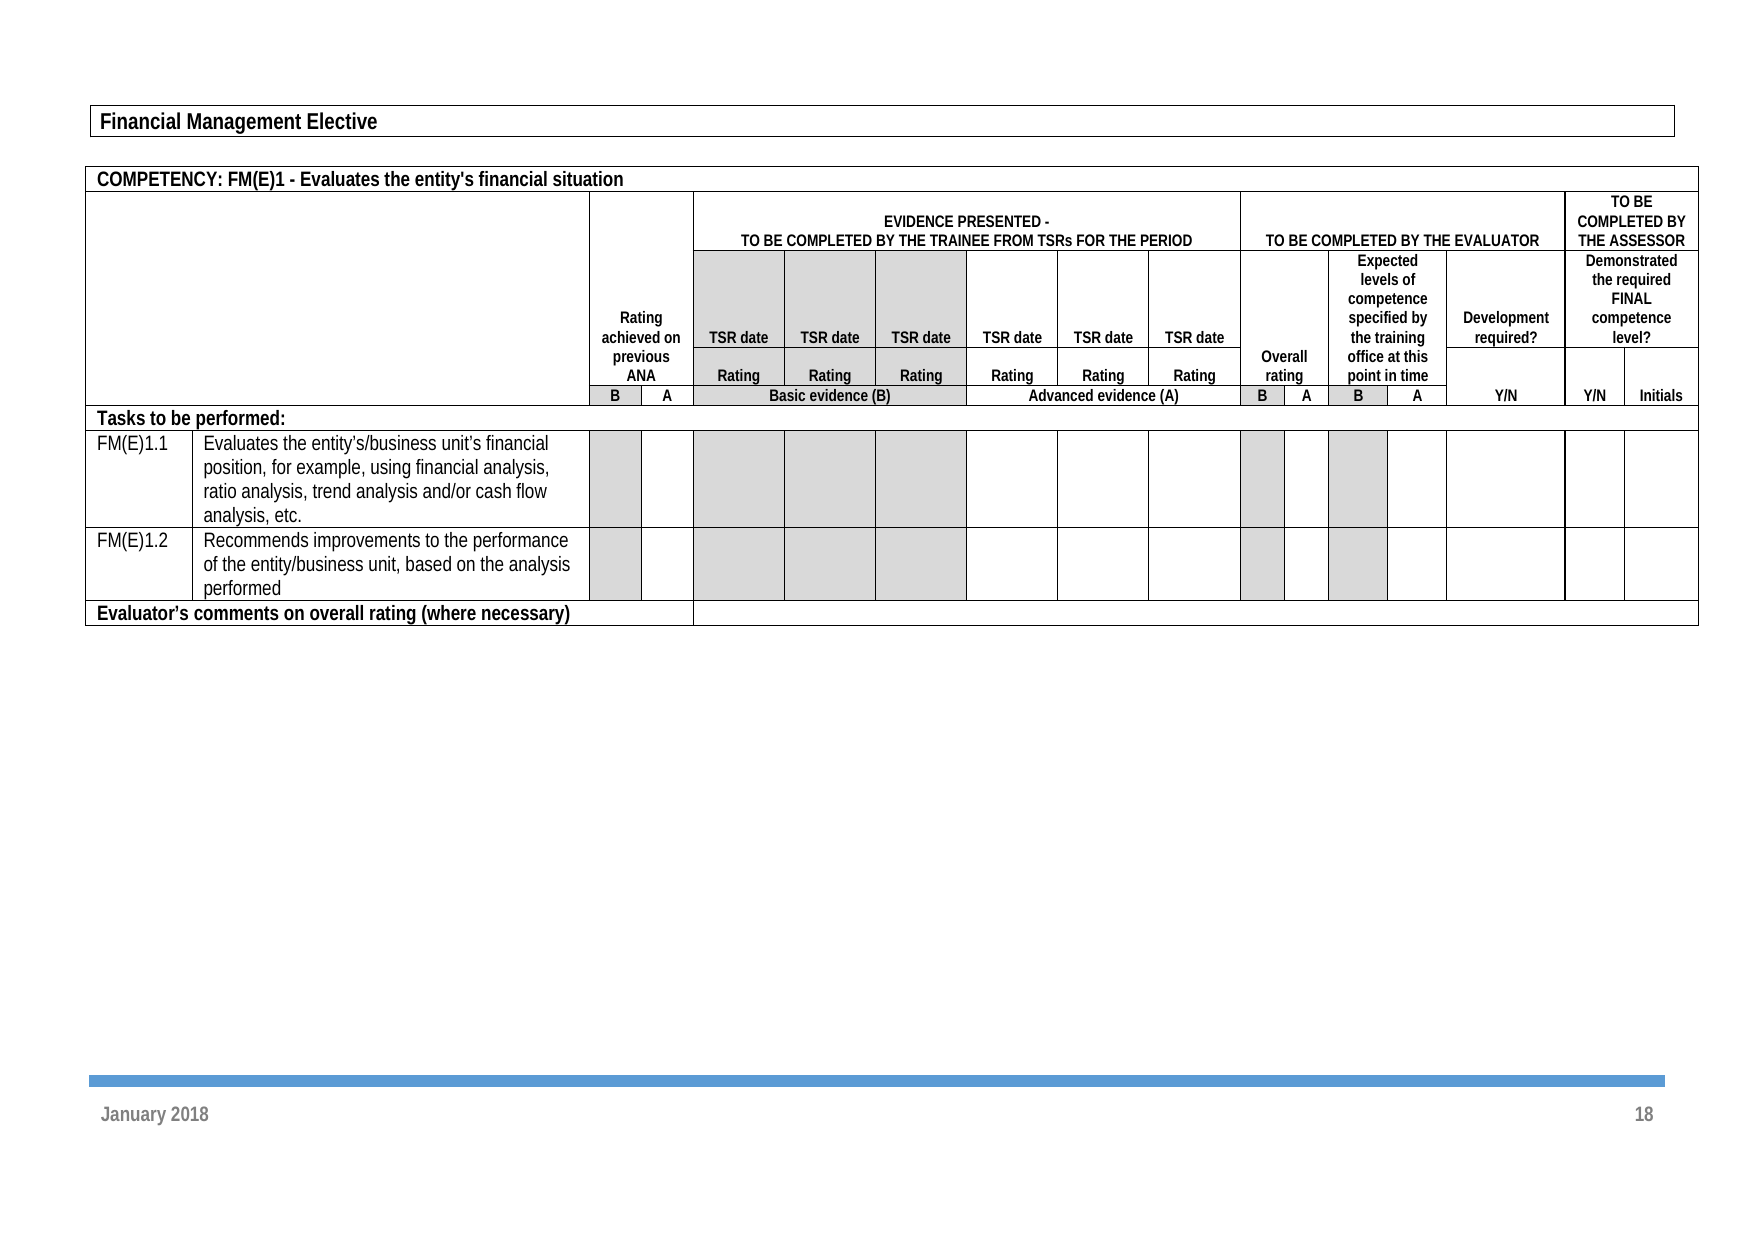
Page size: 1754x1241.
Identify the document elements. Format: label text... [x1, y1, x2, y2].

table_cell Expected levels of competence specified by the training office at this point in time [1329, 251, 1446, 385]
table_cell TSR date [785, 251, 875, 347]
table_cell TSR date [967, 251, 1057, 347]
table_cell [86, 192, 589, 405]
table_cell [1447, 528, 1564, 600]
table_cell TSR date [1058, 251, 1148, 347]
table_cell TSR date [1149, 251, 1240, 347]
table_cell [967, 528, 1057, 600]
table_cell [1149, 431, 1240, 527]
table_cell [1241, 431, 1284, 527]
table_cell [1625, 528, 1698, 600]
table_cell [1329, 431, 1387, 527]
table_cell A [1285, 386, 1328, 405]
table_cell [694, 528, 784, 600]
table_cell Rating [785, 348, 875, 385]
table_cell [876, 528, 966, 600]
table_cell TO BE COMPLETED BY THE EVALUATOR [1241, 192, 1564, 250]
table_cell [1625, 431, 1698, 527]
table_cell Advanced evidence (A) [967, 386, 1240, 405]
table_cell Initials [1625, 348, 1698, 405]
table_cell EVIDENCE PRESENTED - TO BE COMPLETED BY THE TRAINEE FROM TSRs FOR THE PERIOD [694, 192, 1240, 250]
table_cell [1285, 528, 1328, 600]
table_cell Rating achieved on previous ANA [590, 192, 693, 385]
table_cell [876, 431, 966, 527]
table_cell Overall rating [1241, 251, 1328, 385]
table_cell [694, 431, 784, 527]
table_cell A [1388, 386, 1446, 405]
table_cell [1388, 431, 1446, 527]
table_cell B [1329, 386, 1387, 405]
table_cell Evaluator’s comments on overall rating (where necessary) [86, 601, 693, 625]
table_cell [642, 431, 693, 527]
table_cell [1566, 431, 1624, 527]
table_cell Evaluates the entity’s/business unit’s financial position, for example, using financial analysis, ratio analysis, trend analysis and/or cash flow analysis, etc. [193, 431, 589, 527]
table_cell [1447, 431, 1564, 527]
table_cell [1329, 528, 1387, 600]
table_cell [1566, 528, 1624, 600]
table_cell A [642, 386, 693, 405]
table_cell FM(E)1.2 [86, 528, 192, 600]
table_cell [785, 528, 875, 600]
table_cell Y/N [1447, 348, 1564, 405]
table_cell [1388, 528, 1446, 600]
table_cell Demonstrated the required FINAL competence level? [1566, 251, 1698, 347]
table_cell B [1241, 386, 1284, 405]
table_cell Y/N [1566, 348, 1624, 405]
table_cell Basic evidence (B) [694, 386, 966, 405]
table_cell Tasks to be performed: [86, 406, 1698, 430]
table_cell Rating [876, 348, 966, 385]
table_cell [590, 528, 641, 600]
table_cell [1241, 528, 1284, 600]
text Financial Management Elective [91, 106, 1674, 136]
table_cell [1285, 431, 1328, 527]
table_header COMPETENCY: FM(E)1 - Evaluates the entity's financial situation [86, 167, 1698, 191]
table_cell TO BE COMPLETED BY THE ASSESSOR [1566, 192, 1698, 250]
table_cell Development required? [1447, 251, 1564, 347]
table_cell [1058, 431, 1148, 527]
table_cell [694, 601, 1698, 625]
table_cell Rating [694, 348, 784, 385]
table_cell Rating [967, 348, 1057, 385]
table_cell Rating [1058, 348, 1148, 385]
table_cell [785, 431, 875, 527]
table_cell Rating [1149, 348, 1240, 385]
table_cell FM(E)1.1 [86, 431, 192, 527]
table_cell [590, 431, 641, 527]
table_cell B [590, 386, 641, 405]
table_cell TSR date [694, 251, 784, 347]
table_cell [967, 431, 1057, 527]
table_cell TSR date [876, 251, 966, 347]
table_cell [1149, 528, 1240, 600]
table_cell [642, 528, 693, 600]
table_cell [1058, 528, 1148, 600]
table_cell Recommends improvements to the performance of the entity/business unit, based on the analysis performed [193, 528, 589, 600]
